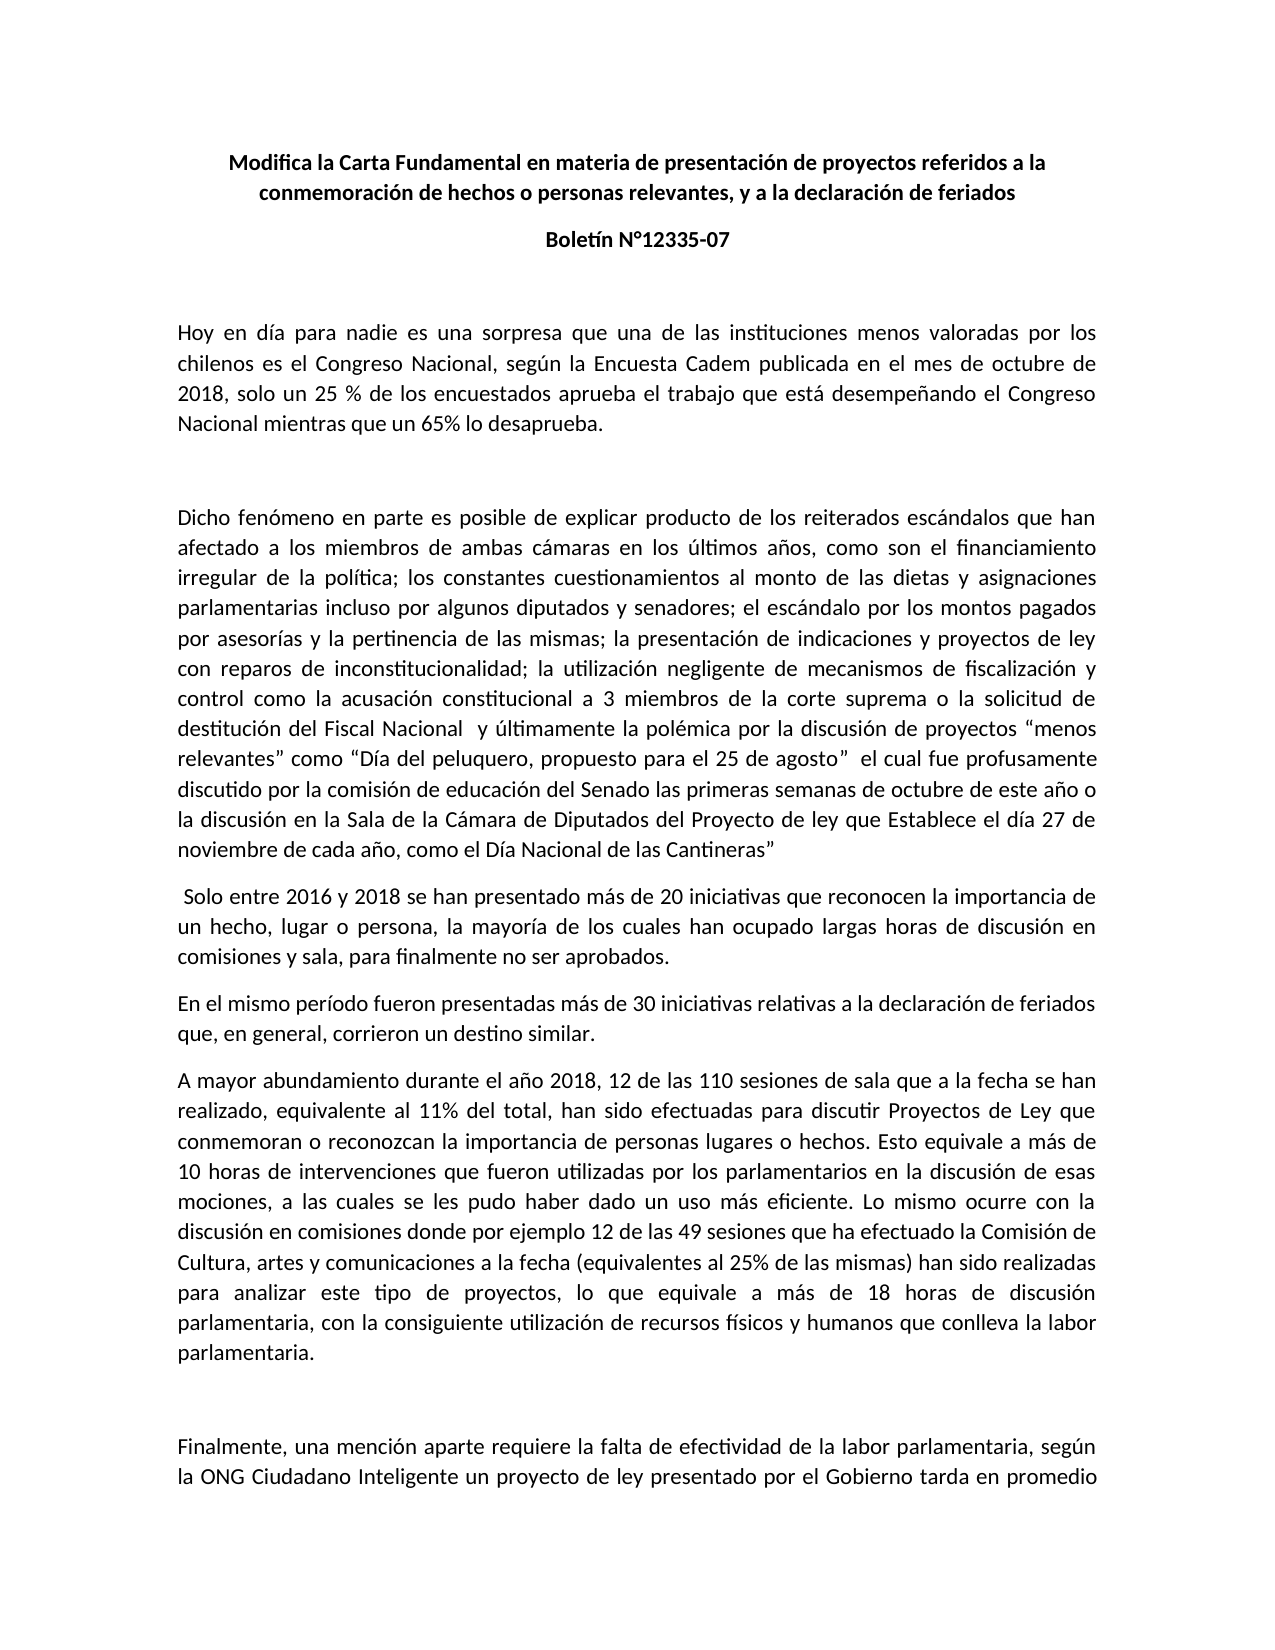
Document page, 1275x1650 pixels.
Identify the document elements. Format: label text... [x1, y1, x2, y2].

text Modifica la Carta Fundamental en materia de presentación de proyectos referidos a la conmemoración de hechos o personas relevantes, y a la declaración de feriados [177, 148, 1098, 206]
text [177, 1432, 1098, 1490]
text Solo entre 2016 y 2018 se han presentado más de 20 iniciativas que reconocen la importancia de un hecho, lugar o persona, la mayoría de los cuales han ocupado largas horas de discusión en comisiones y sala, para finalmente no ser aprobados. [177, 882, 1098, 970]
text Boletín N°12335-07 [177, 225, 1098, 253]
text Hoy en día para nadie es una sorpresa que una de las instituciones menos valoradas por los chilenos es el Congreso Nacional, según la Encuesta Cadem publicada en el mes de octubre de 2018, solo un 25 % de los encuestados aprueba el trabajo que está desempeñando el Congreso Nacional mientras que un 65% lo desaprueba. [177, 318, 1098, 437]
text En el mismo período fueron presentadas más de 30 iniciativas relativas a la declaración de feriados que, en general, corrieron un destino similar. [177, 989, 1098, 1047]
text A mayor abundamiento durante el año 2018, 12 de las 110 sesiones de sala que a la fecha se han realizado, equivalente al 11% del total, han sido efectuadas para discutir Proyectos de Ley que conmemoran o reconozcan la importancia de personas lugares o hechos. Esto equivale a más de 10 horas de intervenciones que fueron utilizadas por los parlamentarios en la discusión de esas mociones, a las cuales se les pudo haber dado un uso más eficiente. Lo mismo ocurre con la discusión en comisiones donde por ejemplo 12 de las 49 sesiones que ha efectuado la Comisión de Cultura, artes y comunicaciones a la fecha (equivalentes al 25% de las mismas) han sido realizadas para analizar este tipo de proyectos, lo que equivale a más de 18 horas de discusión parlamentaria, con la consiguiente utilización de recursos físicos y humanos que conlleva la labor parlamentaria. [177, 1066, 1098, 1366]
text Dicho fenómeno en parte es posible de explicar producto de los reiterados escándalos que han afectado a los miembros de ambas cámaras en los últimos años, como son el financiamiento irregular de la política; los constantes cuestionamientos al monto de las dietas y asignaciones parlamentarias incluso por algunos diputados y senadores; el escándalo por los montos pagados por asesorías y la pertinencia de las mismas; la presentación de indicaciones y proyectos de ley con reparos de inconstitucionalidad; la utilización negligente de mecanismos de fiscalización y control como la acusación constitucional a 3 miembros de la corte suprema o la solicitud de destitución del Fiscal Nacional y últimamente la polémica por la discusión de proyectos “menos relevantes” como “Día del peluquero, propuesto para el 25 de agosto” el cual fue profusamente discutido por la comisión de educación del Senado las primeras semanas de octubre de este año o la discusión en la Sala de la Cámara de Diputados del Proyecto de ley que Establece el día 27 de noviembre de cada año, como el Día Nacional de las Cantineras” [177, 503, 1098, 863]
